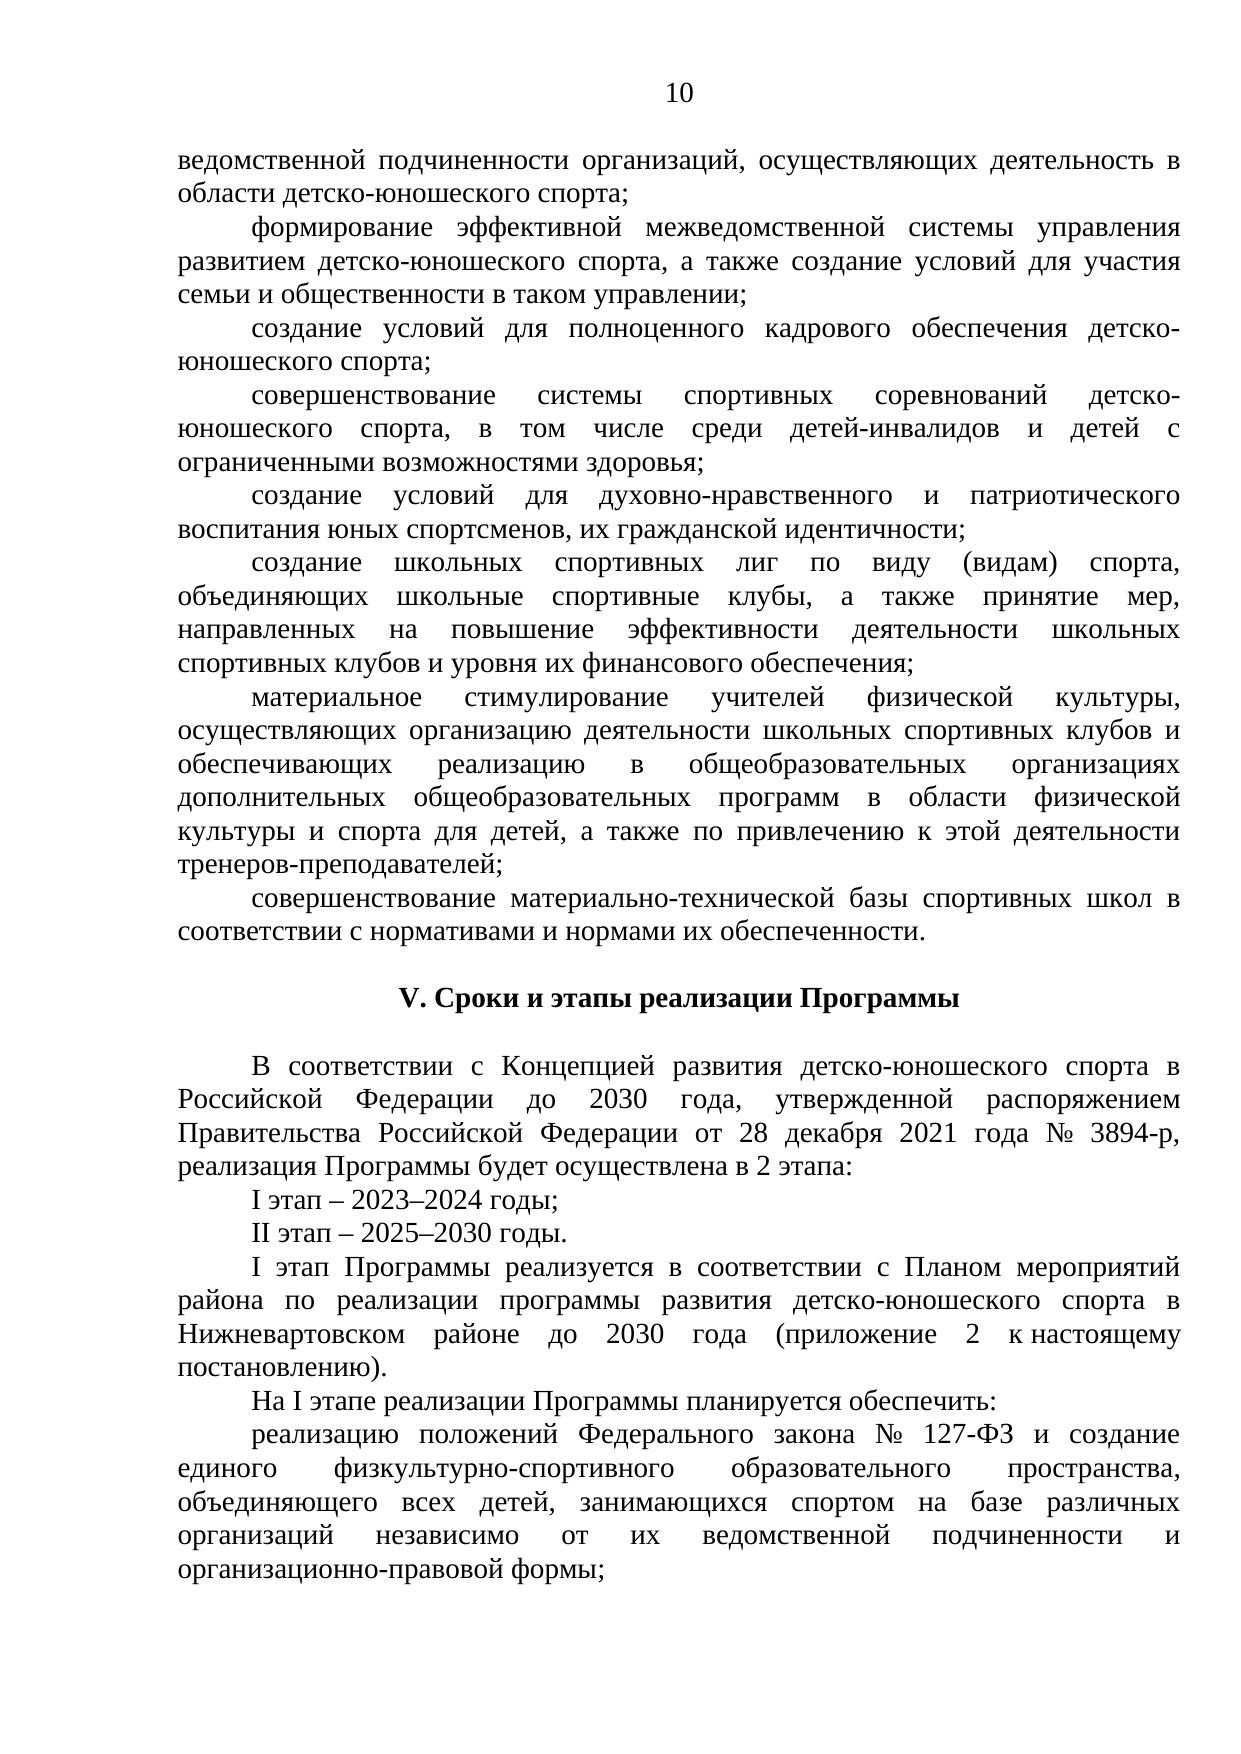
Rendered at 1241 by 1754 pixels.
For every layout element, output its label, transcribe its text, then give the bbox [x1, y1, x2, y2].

text совершенствование материально-технической базы спортивных школ в соответствии с нормативами и нормами их обеспеченности. [177, 880, 1181, 947]
text создание школьных спортивных лиг по виду (видам) спорта, объединяющих школьные спортивные клубы, а также принятие мер, направленных на повышение эффективности деятельности школьных спортивных клубов и уровня их финансового обеспечения; [177, 544, 1181, 679]
text создание условий для полноценного кадрового обеспечения детско-юношеского спорта; [177, 310, 1181, 377]
text На I этапе реализации Программы планируется обеспечить: [177, 1383, 1181, 1417]
text совершенствование системы спортивных соревнований детско-юношеского спорта, в том числе среди детей-инвалидов и детей с ограниченными возможностями здоровья; [177, 377, 1181, 477]
text I этап Программы реализуется в соответствии с Планом мероприятий района по реализации программы развития детско-юношеского спорта в Нижневартовском районе до 2030 года (приложение 2 к настоящему постановлению). [177, 1249, 1181, 1383]
text реализацию положений Федерального закона № 127-ФЗ и создание единого физкультурно-спортивного образовательного пространства, объединяющего всех детей, занимающихся спортом на базе различных организаций независимо от их ведомственной подчиненности и организационно-правовой формы; [177, 1417, 1181, 1584]
text материальное стимулирование учителей физической культуры, осуществляющих организацию деятельности школьных спортивных клубов и обеспечивающих реализацию в общеобразовательных организациях дополнительных общеобразовательных программ в области физической культуры и спорта для детей, а также по привлечению к этой деятельности тренеров-преподавателей; [177, 679, 1181, 880]
text II этап – 2025‒2030 годы. [177, 1215, 1181, 1249]
text I этап – 2023‒2024 годы; [177, 1182, 1181, 1215]
text V. Сроки и этапы реализации Программы [177, 981, 1181, 1014]
text создание условий для духовно-нравственного и патриотического воспитания юных спортсменов, их гражданской идентичности; [177, 477, 1181, 544]
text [177, 142, 1181, 209]
text В соответствии с Концепцией развития детско-юношеского спорта в Российской Федерации до 2030 года, утвержденной распоряжением Правительства Российской Федерации от 28 декабря 2021 года № 3894-р, реализация Программы будет осуществлена в 2 этапа: [177, 1048, 1181, 1182]
text формирование эффективной межведомственной системы управления развитием детско-юношеского спорта, а также создание условий для участия семьи и общественности в таком управлении; [177, 209, 1181, 310]
